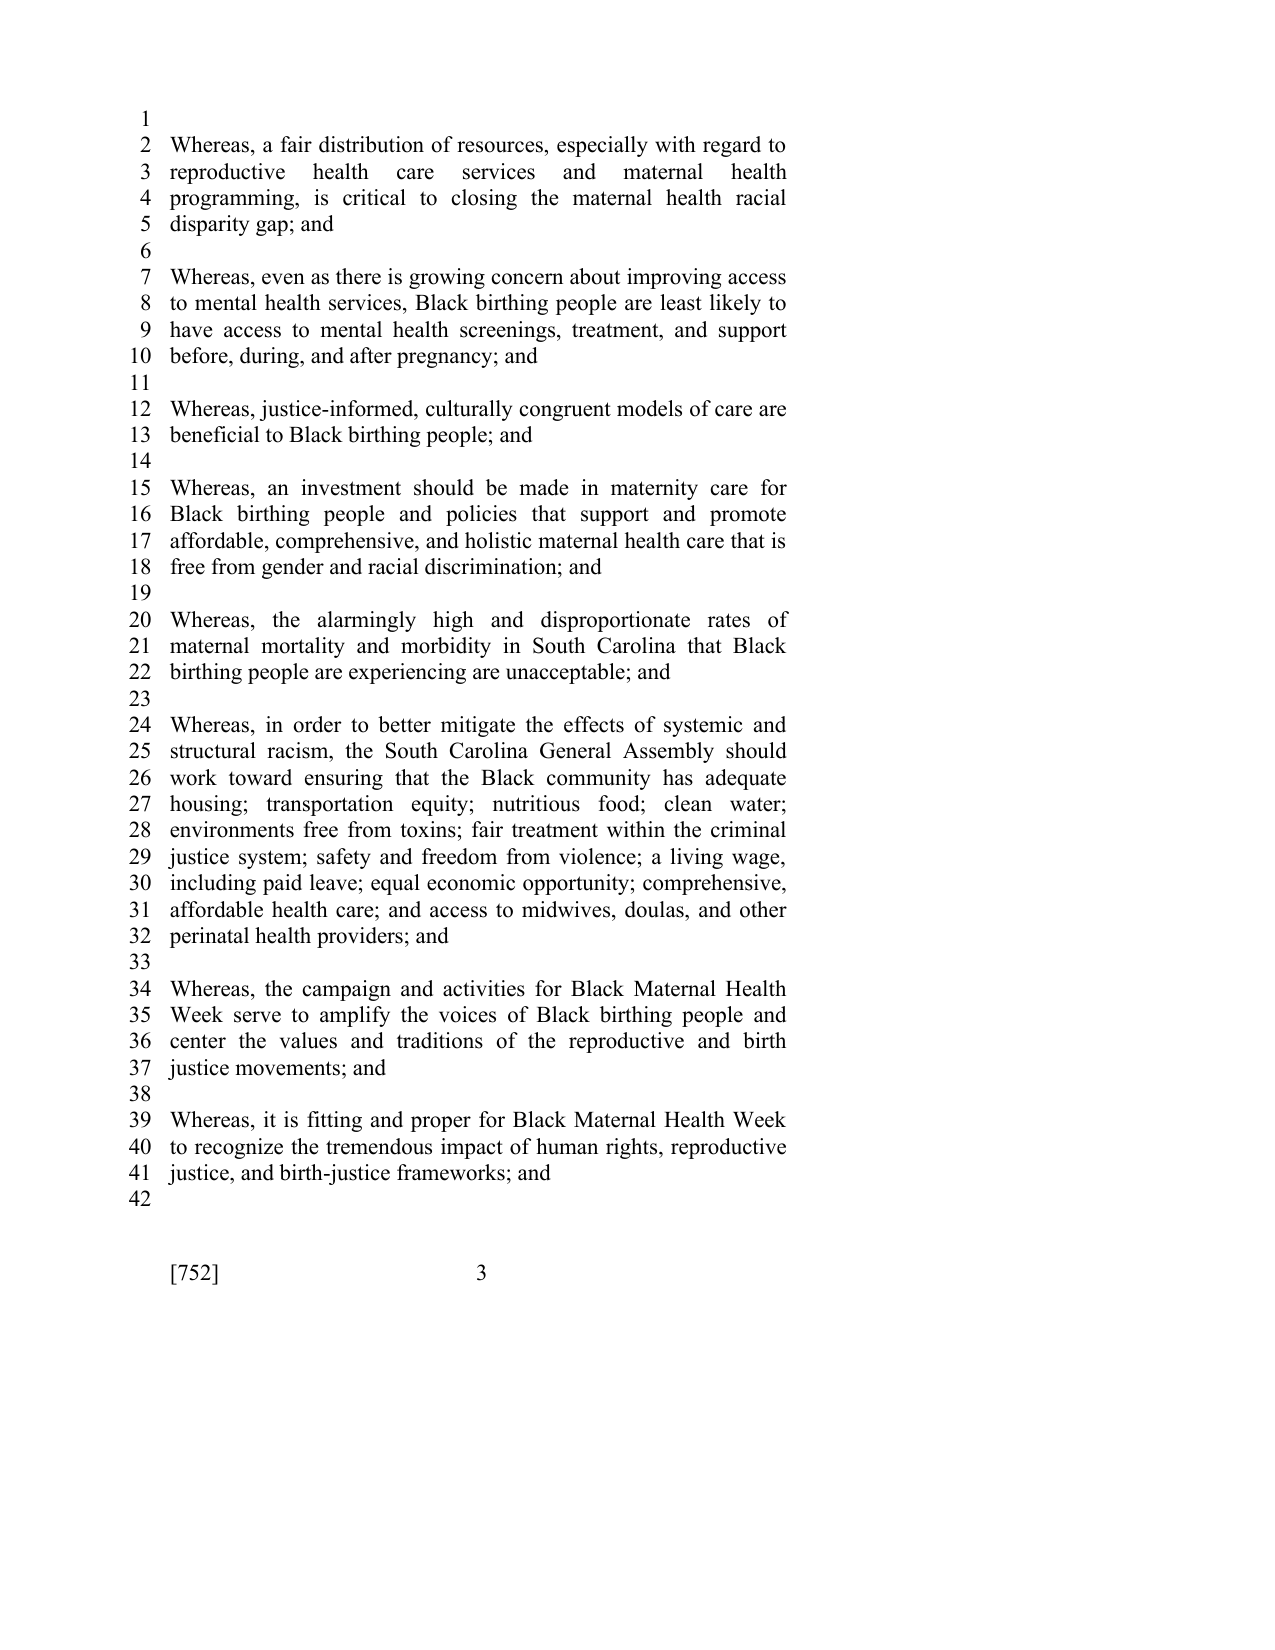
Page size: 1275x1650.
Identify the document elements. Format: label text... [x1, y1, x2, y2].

text Whereas, in order to better mitigate the effects of systemic and structural racism, the South Carolina General Assembly should work toward ensuring that the Black community has adequate housing; transportation equity; nutritious food; clean water; environments free from toxins; fair treatment within the criminal justice system; safety and freedom from violence; a living wage, including paid leave; equal economic opportunity; comprehensive, affordable health care; and access to midwives, doulas, and other perinatal health providers; and [169, 711, 787, 948]
text Whereas, an investment should be made in maternity care for Black birthing people and policies that support and promote affordable, comprehensive, and holistic maternal health care that is free from gender and racial discrimination; and [169, 474, 787, 579]
text Whereas, the alarmingly high and disproportionate rates of maternal mortality and morbidity in South Carolina that Black birthing people are experiencing are unacceptable; and [169, 606, 787, 685]
text Whereas, justice-informed, culturally congruent models of care are beneficial to Black birthing people; and [169, 395, 787, 448]
text Whereas, even as there is growing concern about improving access to mental health services, Black birthing people are least likely to have access to mental health screenings, treatment, and support before, during, and after pregnancy; and [169, 263, 787, 368]
text Whereas, a fair distribution of resources, especially with regard to reproductive health care services and maternal health programming, is critical to closing the maternal health racial disparity gap; and [169, 131, 787, 237]
text Whereas, it is fitting and proper for Black Maternal Health Week to recognize the tremendous impact of human rights, reproductive justice, and birth-justice frameworks; and [169, 1106, 787, 1186]
text Whereas, the campaign and activities for Black Maternal Health Week serve to amplify the voices of Black birthing people and center the values and traditions of the reproductive and birth justice movements; and [169, 975, 787, 1080]
